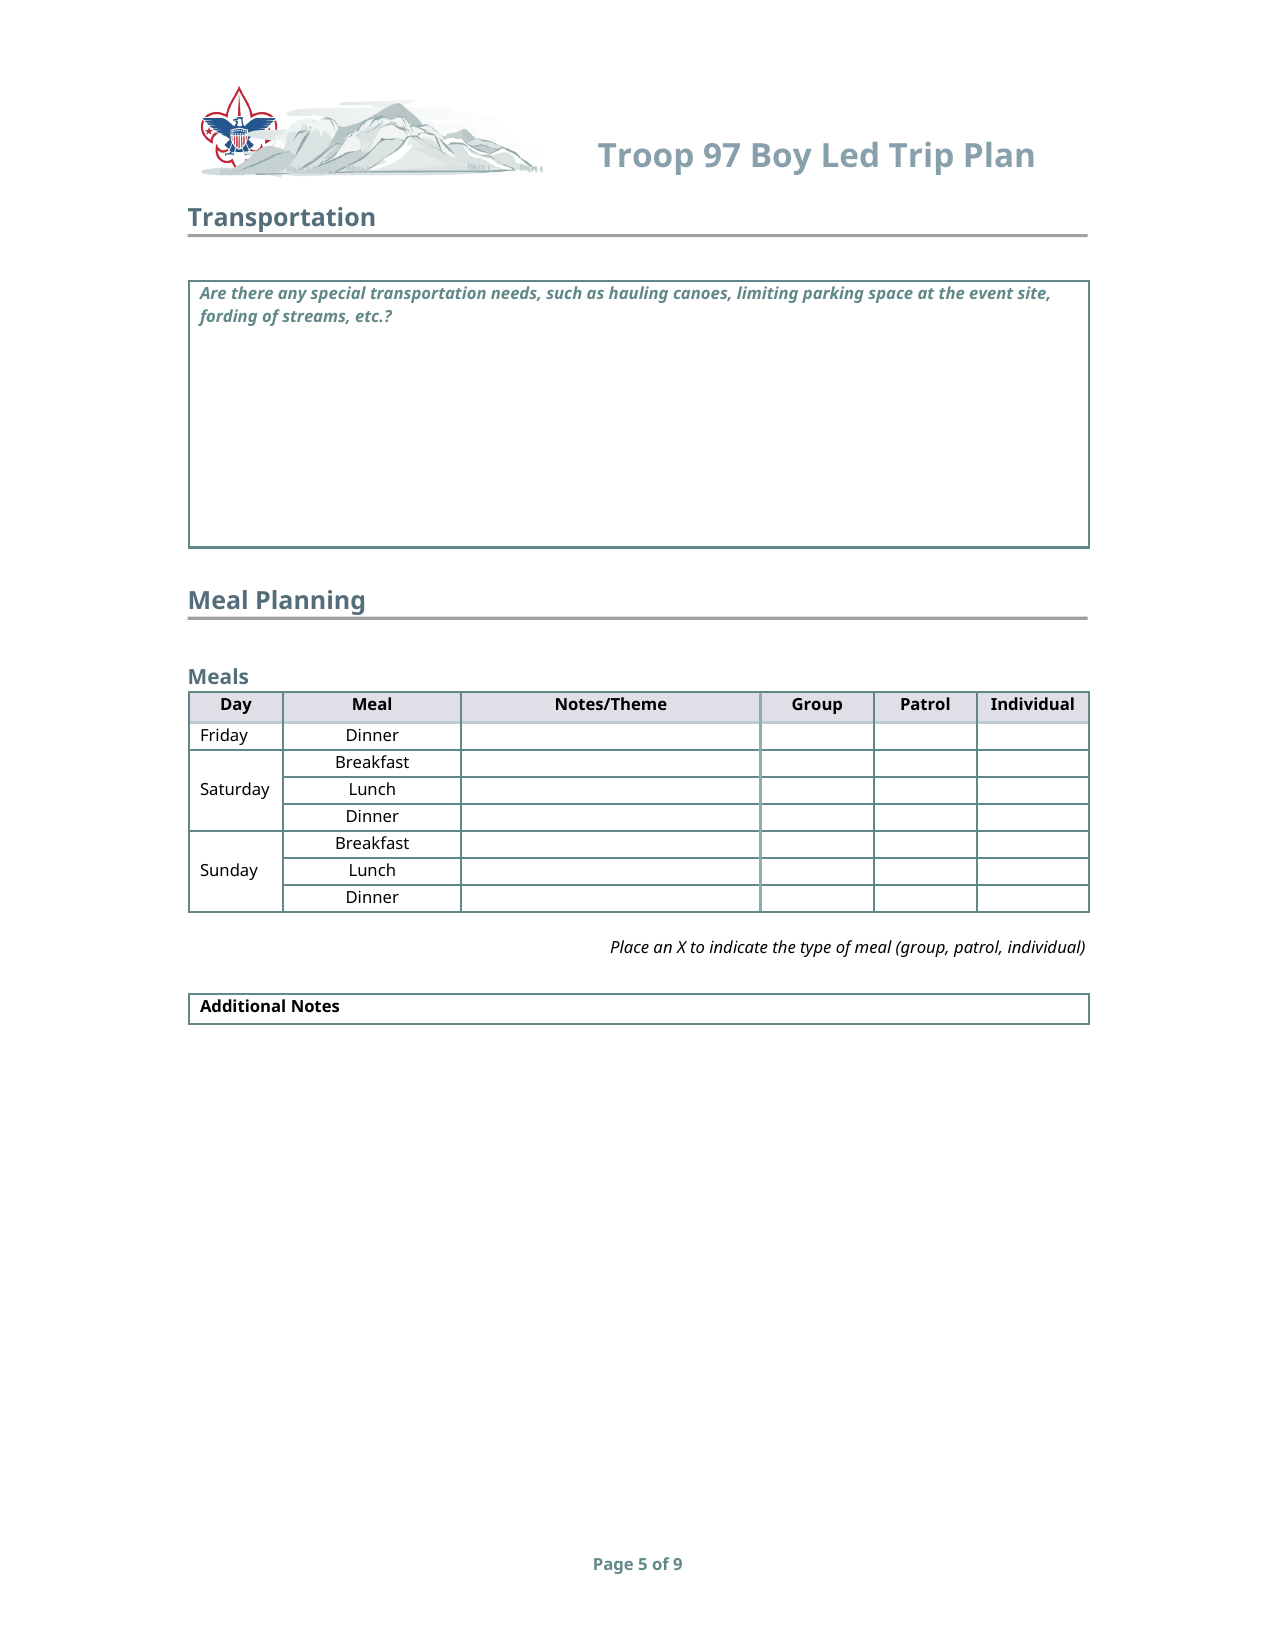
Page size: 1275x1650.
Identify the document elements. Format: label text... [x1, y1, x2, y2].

table_header Notes/Theme [462, 693, 759, 721]
table_cell [462, 751, 759, 776]
table_header Day [190, 693, 282, 721]
table_cell Dinner [284, 724, 460, 748]
table_cell [978, 751, 1088, 776]
table_cell Sunday [190, 832, 282, 911]
table_cell [978, 724, 1088, 748]
table_cell [762, 832, 873, 857]
table_cell Lunch [284, 859, 460, 884]
table_header Group [762, 693, 873, 721]
table_cell [875, 805, 976, 830]
table_cell [875, 859, 976, 884]
text Meals [187, 662, 1087, 691]
table_cell [978, 886, 1088, 911]
table_cell [875, 832, 976, 857]
table_header Patrol [875, 693, 976, 721]
table_header Individual [978, 693, 1088, 721]
table_cell [462, 805, 759, 830]
table_cell [978, 805, 1088, 830]
table_cell [462, 724, 759, 748]
table_cell Saturday [190, 751, 282, 830]
table_cell [762, 859, 873, 884]
table_cell [762, 751, 873, 776]
table_cell Lunch [284, 778, 460, 803]
picture [198, 83, 279, 174]
table_cell [462, 886, 759, 911]
table_cell Friday [190, 724, 282, 748]
table_cell [978, 832, 1088, 857]
table_cell [762, 805, 873, 830]
text Place an X to indicate the type of meal (group, patrol, individual) [187, 936, 1087, 958]
table_cell [875, 724, 976, 748]
table_cell Breakfast [284, 832, 460, 857]
table_cell [462, 832, 759, 857]
table_cell Breakfast [284, 751, 460, 776]
table_cell [462, 778, 759, 803]
table_cell [762, 724, 873, 748]
table_cell Dinner [284, 886, 460, 911]
table_cell [978, 778, 1088, 803]
table_header Meal [284, 693, 460, 721]
table_cell [978, 859, 1088, 884]
table_cell [875, 886, 976, 911]
table_header Are there any special transportation needs, such as hauling canoes, limiting parking space at the event site, fording of streams, etc.? [190, 282, 1088, 546]
table_cell [875, 778, 976, 803]
table_cell [762, 886, 873, 911]
table_cell Dinner [284, 805, 460, 830]
text Meal Planning [187, 583, 1087, 616]
table_cell [875, 751, 976, 776]
table_header Additional Notes [190, 995, 1088, 1022]
table_cell [462, 859, 759, 884]
text Transportation [187, 200, 1087, 234]
table_cell [762, 778, 873, 803]
